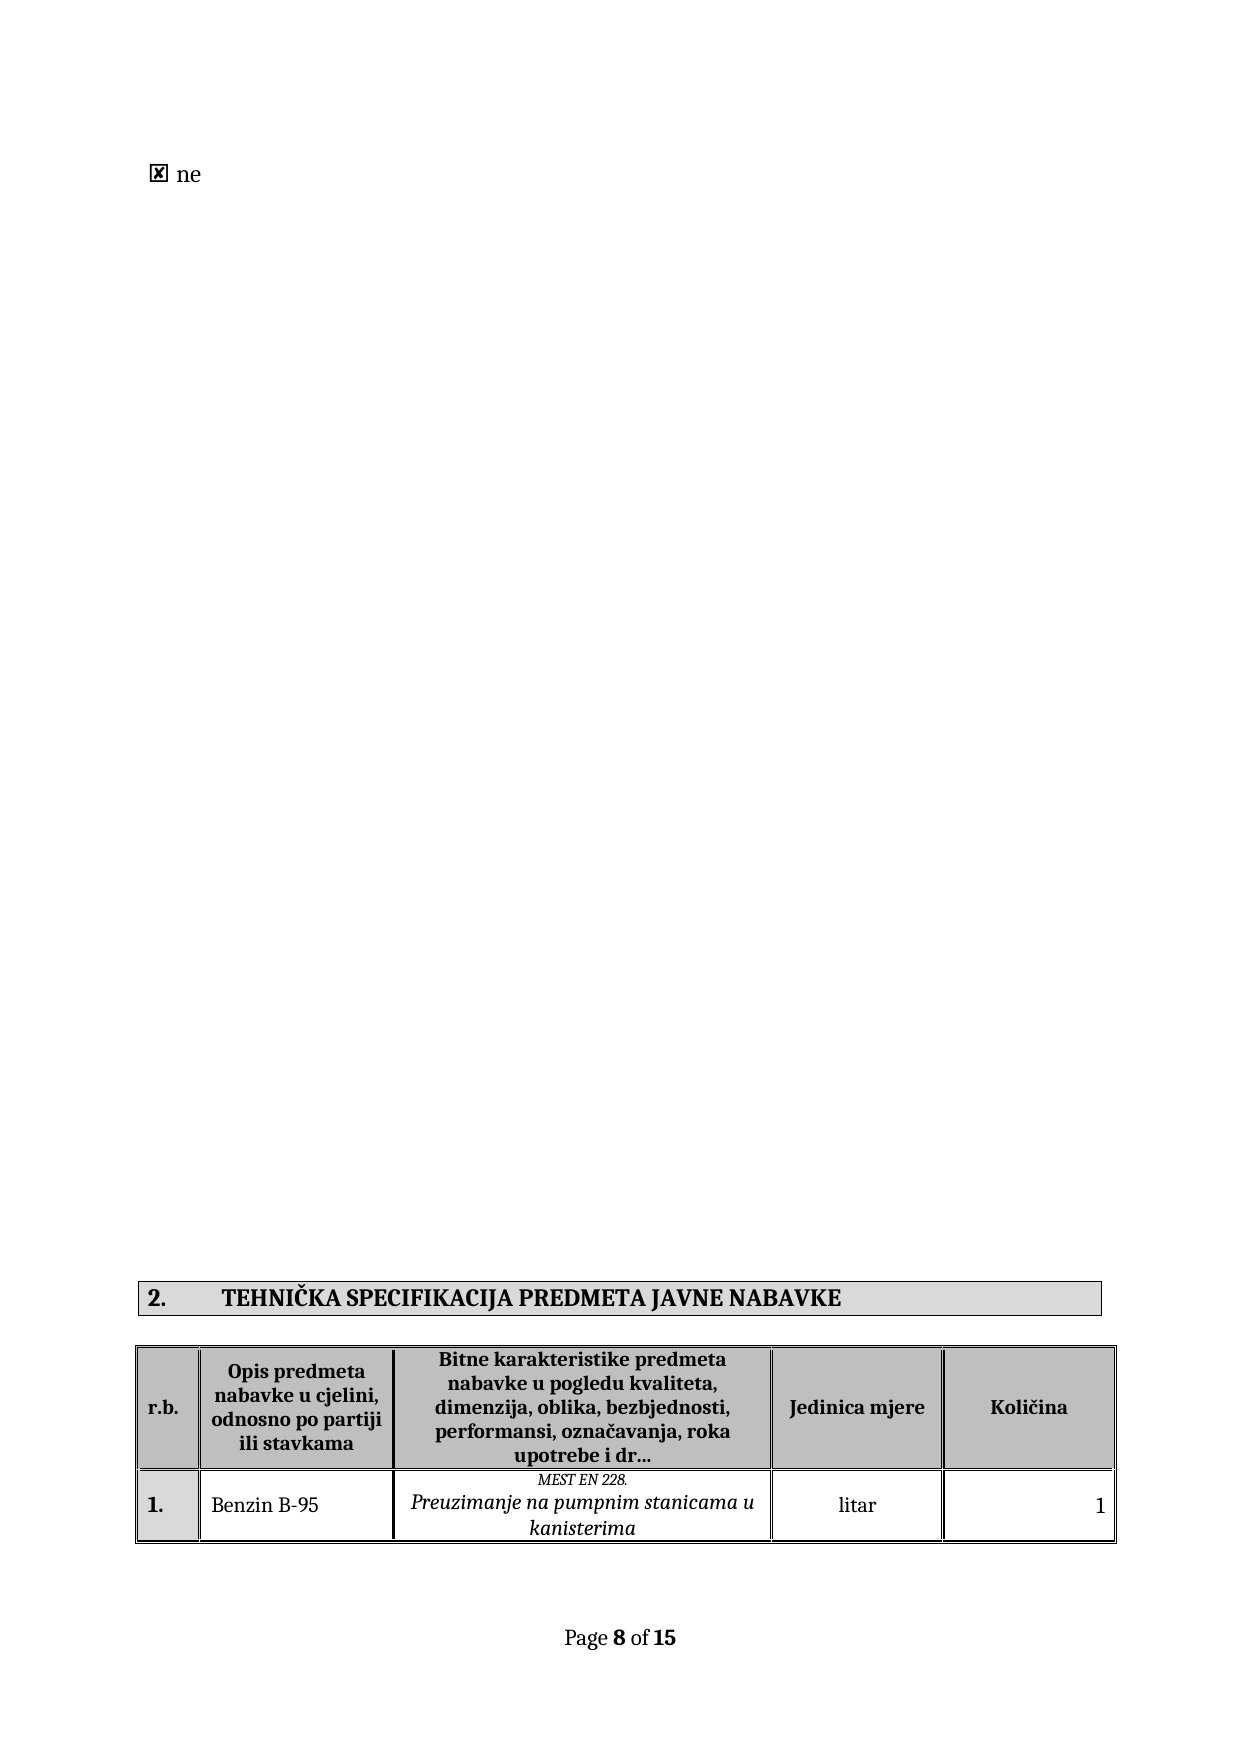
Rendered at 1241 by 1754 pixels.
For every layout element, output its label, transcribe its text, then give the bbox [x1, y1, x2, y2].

table_header r.b. [138, 1348, 200, 1468]
table_cell [136, 1468, 200, 1540]
table_cell 1 [943, 1468, 1115, 1540]
text ne [148, 159, 1093, 188]
table_header Količina [943, 1348, 1114, 1468]
table_header Bitne karakteristike predmeta nabavke u pogledu kvaliteta, dimenzija, oblika, bezbjednosti, performansi, označavanja, roka upotrebe i dr... [393, 1348, 772, 1468]
table_cell Benzin B-95 [200, 1471, 393, 1540]
table_header Opis predmeta nabavke u cjelini, odnosno po partiji ili stavkama [200, 1348, 393, 1468]
table_cell MEST EN 228. Preuzimanje na pumpnim stanicama u kanisterima [393, 1471, 772, 1540]
table_cell litar [772, 1468, 943, 1540]
list TEHNIČKA SPECIFIKACIJA PREDMETA JAVNE NABAVKE [139, 1282, 1101, 1315]
table_header Jedinica mjere [772, 1346, 943, 1468]
